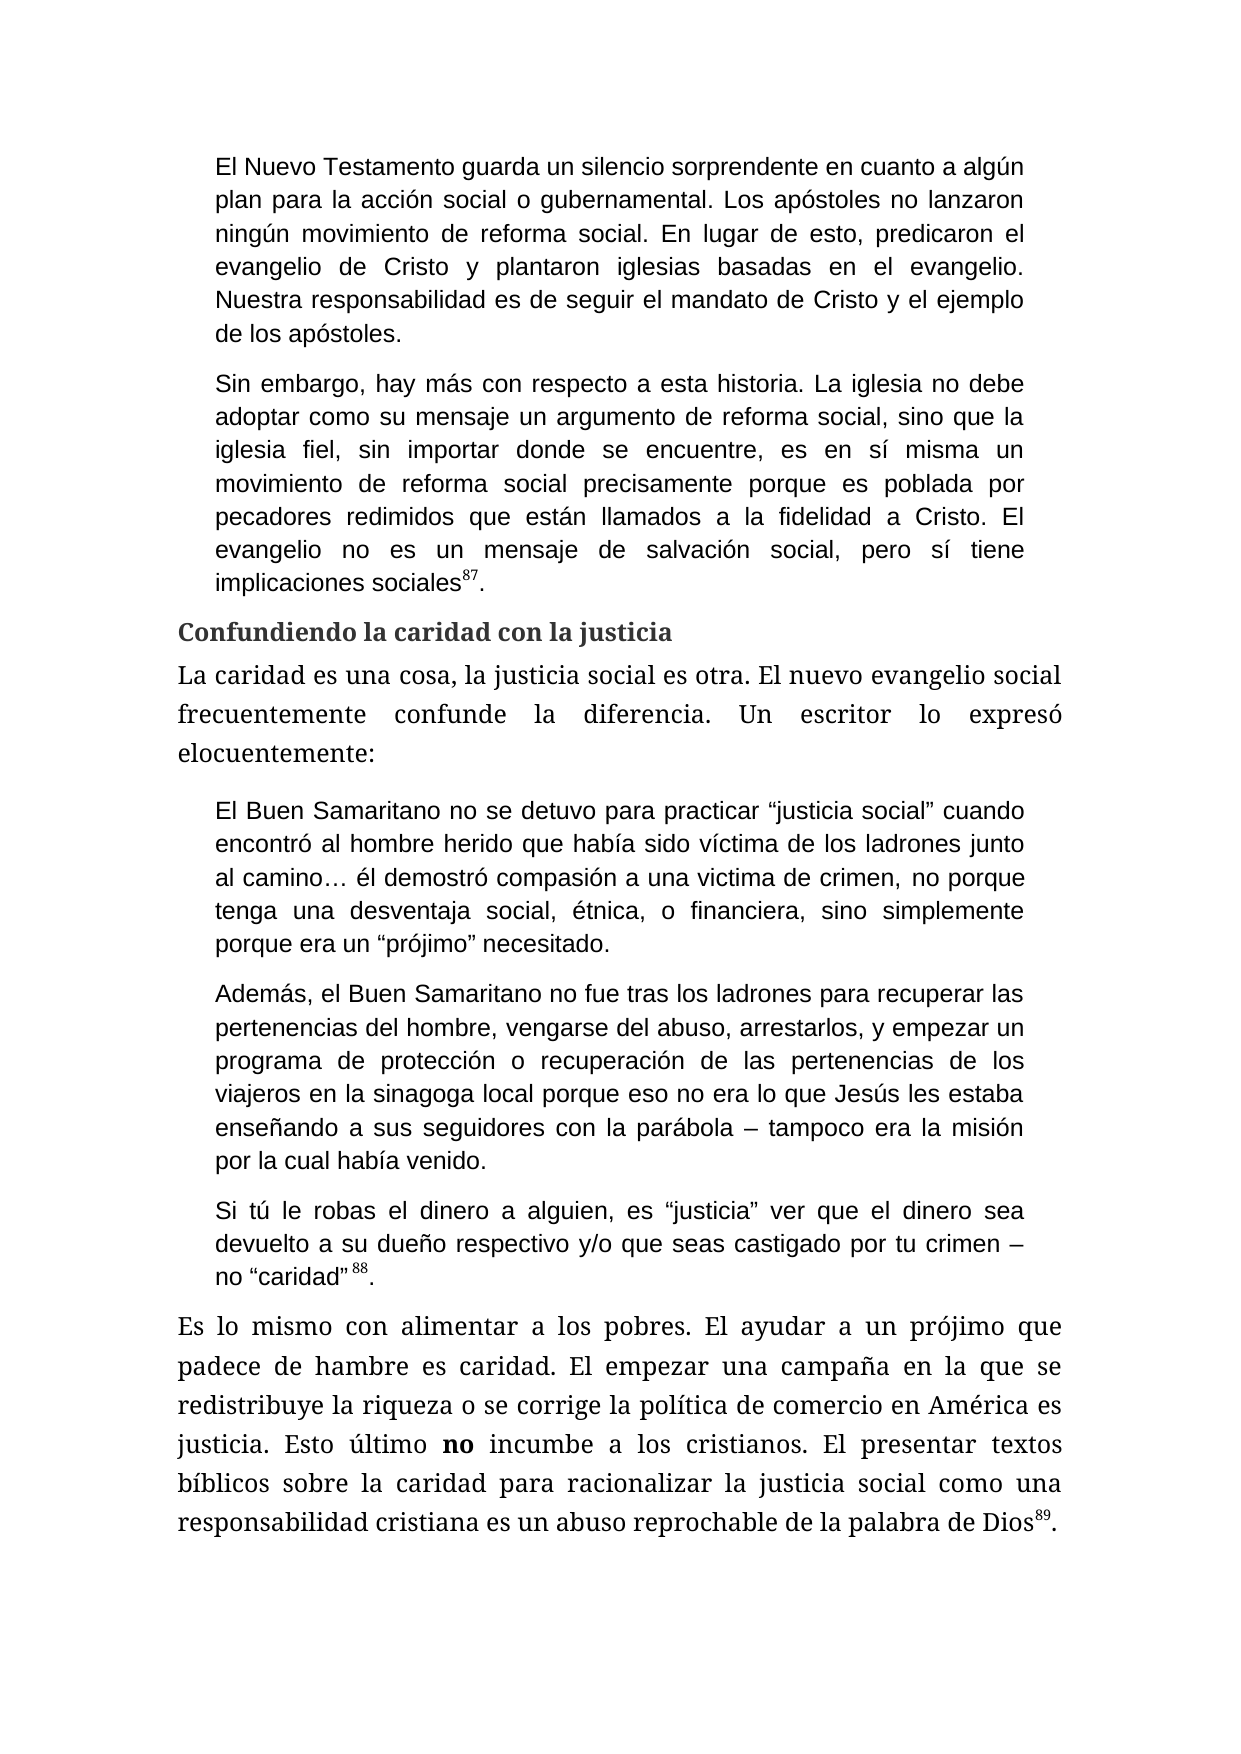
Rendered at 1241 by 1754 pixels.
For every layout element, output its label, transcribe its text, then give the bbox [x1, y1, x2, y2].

text Es lo mismo con alimentar a los pobres. El ayudar a un prójimo que padece de hambre es caridad. El empezar una campaña en la que se redistribuye la riqueza o se corrige la política de comercio en América es justicia. Esto último no incumbe a los cristianos. El presentar textos bíblicos sobre la caridad para racionalizar la justicia social como una responsabilidad cristiana es un abuso reprochable de la palabra de Dios. [177, 1309, 1063, 1539]
subtitle Confundiendo la caridad con la justicia [177, 615, 1063, 649]
text La caridad es una cosa, la justicia social es otra. El nuevo evangelio social frecuentemente confunde la diferencia. Un escritor lo expresó elocuentemente: [177, 657, 1063, 770]
text Sin embargo, hay más con respecto a esta historia. La iglesia no debe adoptar como su mensaje un argumento de reforma social, sino que la iglesia fiel, sin importar donde se encuentre, es en sí misma un movimiento de reforma social precisamente porque es poblada por pecadores redimidos que están llamados a la fidelidad a Cristo. El evangelio no es un mensaje de salvación social, pero sí tiene implicaciones sociales. [215, 364, 1026, 598]
text Si tú le robas el dinero a alguien, es “justicia” ver que el dinero sea devuelto a su dueño respectivo y/o que seas castigado por tu crimen – no “caridad” . [215, 1192, 1026, 1292]
text El Nuevo Testamento guarda un silencio sorprendente en cuanto a algún plan para la acción social o gubernamental. Los apóstoles no lanzaron ningún movimiento de reforma social. En lugar de esto, predicaron el evangelio de Cristo y plantaron iglesias basadas en el evangelio. Nuestra responsabilidad es de seguir el mandato de Cristo y el ejemplo de los apóstoles. [215, 148, 1026, 348]
text Además, el Buen Samaritano no fue tras los ladrones para recuperar las pertenencias del hombre, vengarse del abuso, arrestarlos, y empezar un programa de protección o recuperación de las pertenencias de los viajeros en la sinagoga local porque eso no era lo que Jesús les estaba enseñando a sus seguidores con la parábola – tampoco era la misión por la cual había venido. [215, 975, 1026, 1175]
text El Buen Samaritano no se detuvo para practicar “justicia social” cuando encontró al hombre herido que había sido víctima de los ladrones junto al camino… él demostró compasión a una victima de crimen, no porque tenga una desventaja social, étnica, o financiera, sino simplemente porque era un “prójimo” necesitado. [215, 792, 1026, 958]
